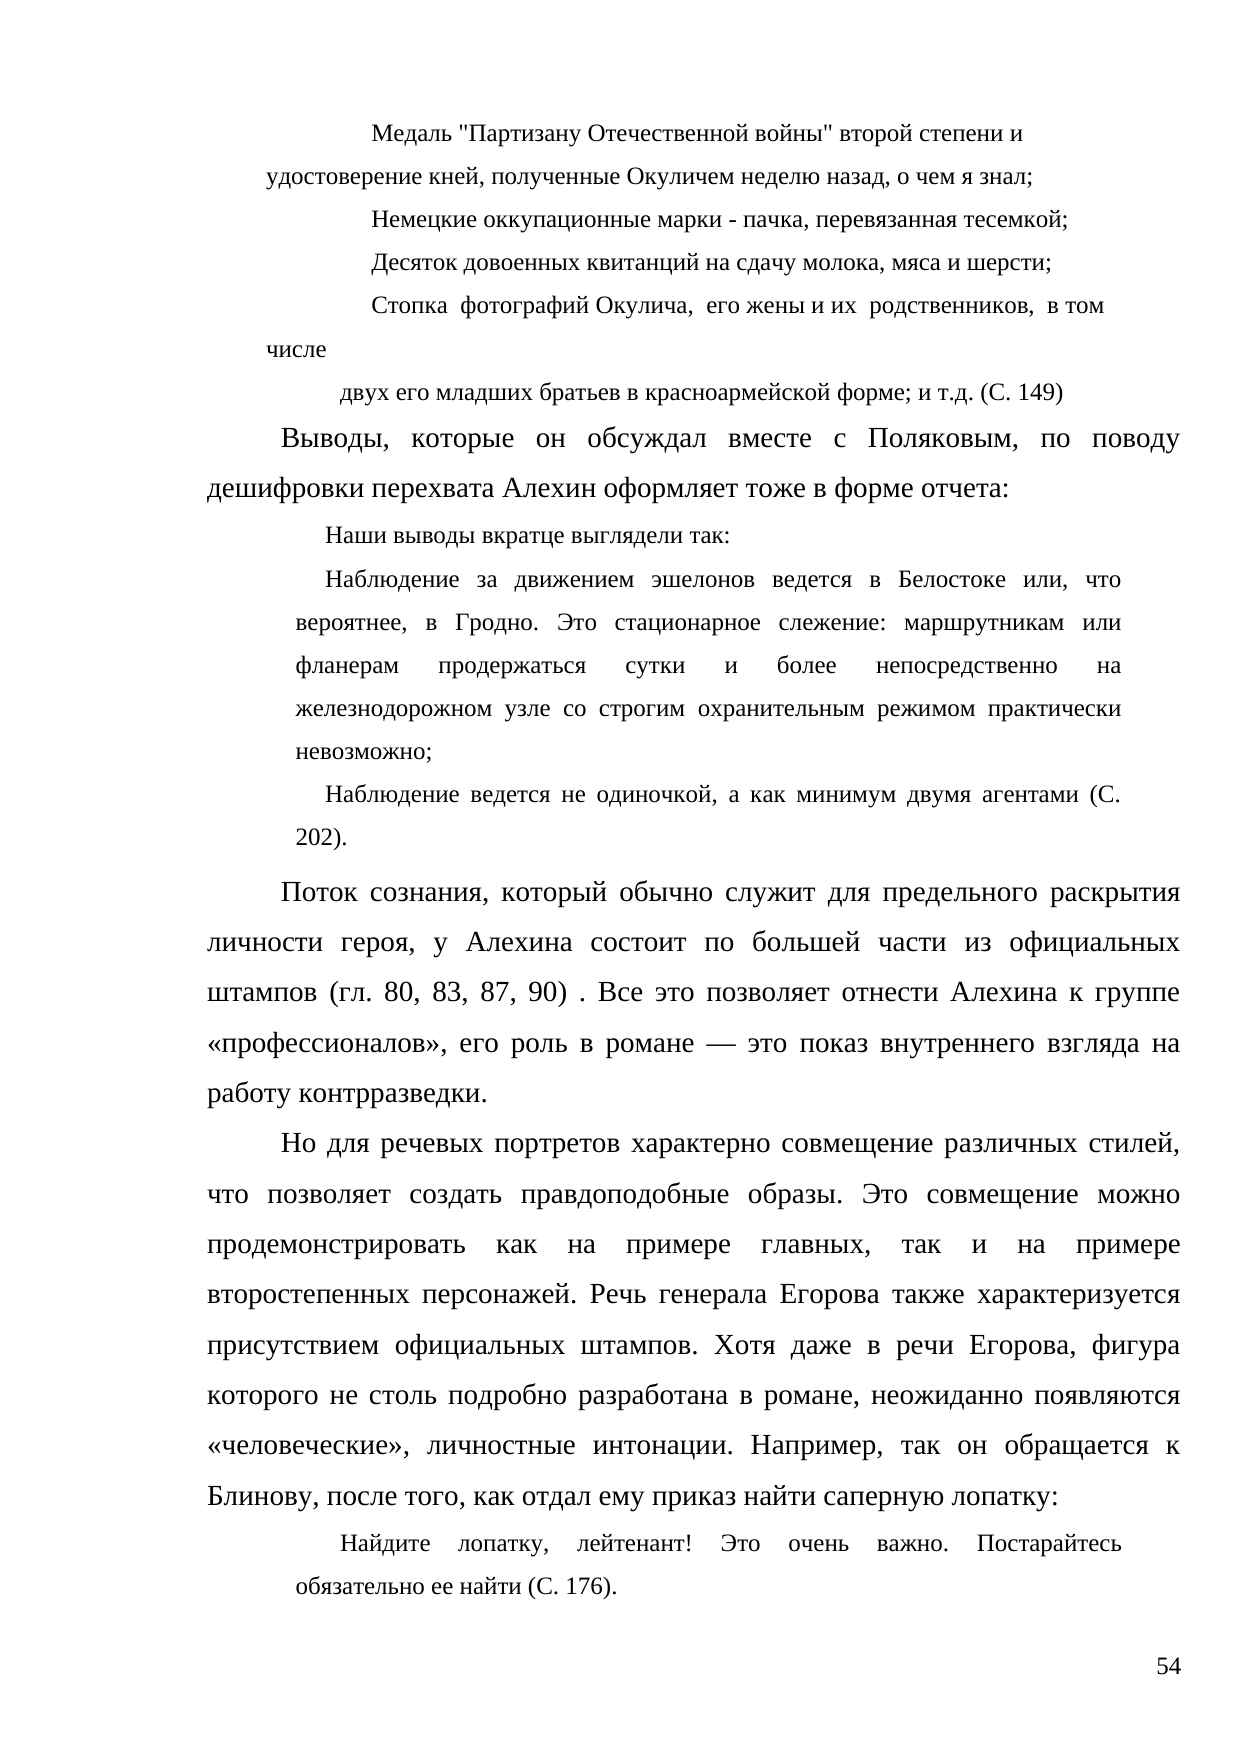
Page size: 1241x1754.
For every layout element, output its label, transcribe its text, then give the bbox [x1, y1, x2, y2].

text Поток сознания, который обычно служит для предельного раскрытия личности героя, у Алехина состоит по большей части из официальных штампов (гл. 80, 83, 87, 90) . Все это позволяет отнести Алехина к группе «профессионалов», его роль в романе — это показ внутреннего взгляда на работу контрразведки. [207, 874, 1181, 1109]
text Наблюдение ведется не одиночкой, а как минимум двумя агентами (С. 202). [295, 779, 1122, 851]
text двух его младших братьев в красноармейской форме; и т.д. (С. 149) [266, 377, 1122, 406]
text Наблюдение за движением эшелонов ведется в Белостоке или, что вероятнее, в Гродно. Это стационарное слежение: маршрутникам или фланерам продержаться сутки и более непосредственно на железнодорожном узле со строгим охранительным режимом практически невозможно; [295, 564, 1122, 765]
text Медаль "Партизану Отечественной войны" второй степени и удостоверение кней, полученные Окуличем неделю назад, о чем я знал; [266, 118, 1122, 190]
text Немецкие оккупационные марки - пачка, перевязанная тесемкой; [266, 204, 1122, 233]
text Стопка фотографий Окулича, его жены и их родственников, в том числе [266, 291, 1122, 362]
text Но для речевых портретов характерно совмещение различных стилей, что позволяет создать правдоподобные образы. Это совмещение можно продемонстрировать как на примере главных, так и на примере второстепенных персонажей. Речь генерала Егорова также характеризуется присутствием официальных штампов. Хотя даже в речи Егорова, фигура которого не столь подробно разработана в романе, неожиданно появляются «человеческие», личностные интонации. Например, так он обращается к Блинову, после того, как отдал ему приказ найти саперную лопатку: [207, 1126, 1181, 1511]
text Наши выводы вкратце выглядели так: [295, 521, 1122, 549]
text Найдите лопатку, лейтенант! Это очень важно. Постарайтесь обязательно ее найти (С. 176). [295, 1528, 1122, 1600]
text Выводы, которые он обсуждал вместе с Поляковым, по поводу дешифровки перехвата Алехин оформляет тоже в форме отчета: [207, 420, 1181, 504]
text Десяток довоенных квитанций на сдачу молока, мяса и шерсти; [266, 247, 1122, 276]
